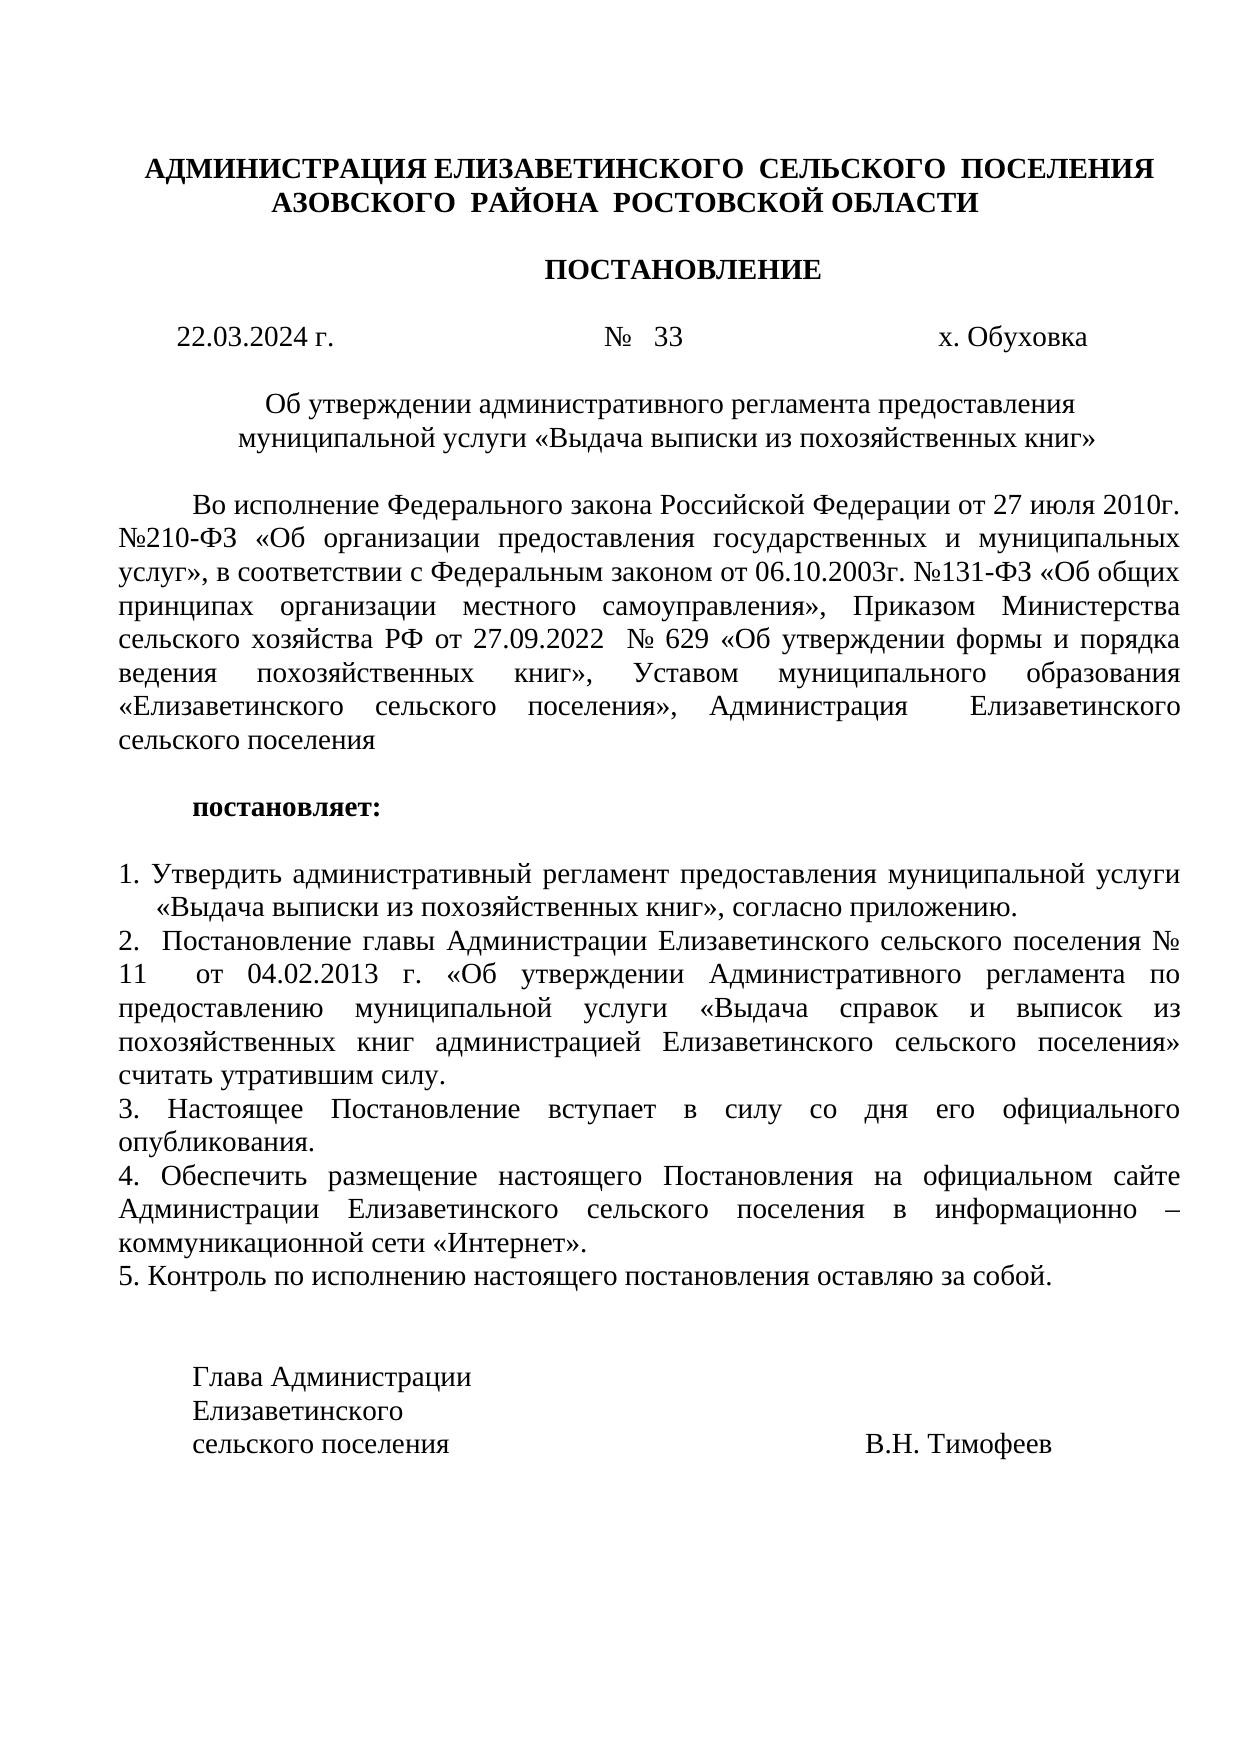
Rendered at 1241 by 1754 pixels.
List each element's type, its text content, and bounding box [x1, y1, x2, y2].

text АЗОВСКОГО РАЙОНА РОСТОВСКОЙ ОБЛАСТИ [118, 185, 1181, 219]
text Глава Администрации [118, 1359, 1181, 1393]
text 2. Постановление главы Администрации Елизаветинского сельского поселения № 11 от 04.02.2013 г. «Об утверждении Административного регламента по предоставлению муниципальной услуги «Выдача справок и выписок из похозяйственных книг администрацией Елизаветинского сельского поселения» считать утратившим силу. [118, 923, 1181, 1091]
text 1. Утвердить административный регламент предоставления муниципальной услуги «Выдача выписки из похозяйственных книг», согласно приложению. [118, 856, 1181, 923]
text 3. Настоящее Постановление вступает в силу со дня его официального опубликования. [118, 1091, 1181, 1158]
text Во исполнение Федерального закона Российской Федерации от 27 июля 2010г. №210-ФЗ «Об организации предоставления государственных и муниципальных услуг», в соответствии с Федеральным законом от 06.10.2003г. №131-ФЗ «Об общих принципах организации местного самоуправления», Приказом Министерства сельского хозяйства РФ от 27.09.2022 № 629 «Об утверждении формы и порядка ведения похозяйственных книг», Уставом муниципального образования «Елизаветинского сельского поселения», Администрация Елизаветинского сельского поселения [118, 487, 1181, 755]
text 22.03.2024 г. № 33 х. Обуховка [118, 319, 1181, 353]
text постановляет: [118, 789, 1181, 822]
text сельского поселения В.Н. Тимофеев [118, 1426, 1181, 1460]
text 5. Контроль по исполнению настоящего постановления оставляю за собой. [118, 1258, 1181, 1292]
text Об утверждении административного регламента предоставления муниципальной услуги «Выдача выписки из похозяйственных книг» [118, 386, 1098, 453]
text 4. Обеспечить размещение настоящего Постановления на официальном сайте Администрации Елизаветинского сельского поселения в информационно – коммуникационной сети «Интернет». [118, 1158, 1181, 1258]
text АДМИНИСТРАЦИЯ ЕЛИЗАВЕТИНСКОГО СЕЛЬСКОГО ПОСЕЛЕНИЯ [118, 152, 1181, 185]
text ПОСТАНОВЛЕНИЕ [339, 252, 1181, 286]
text Елизаветинского [118, 1393, 1181, 1426]
